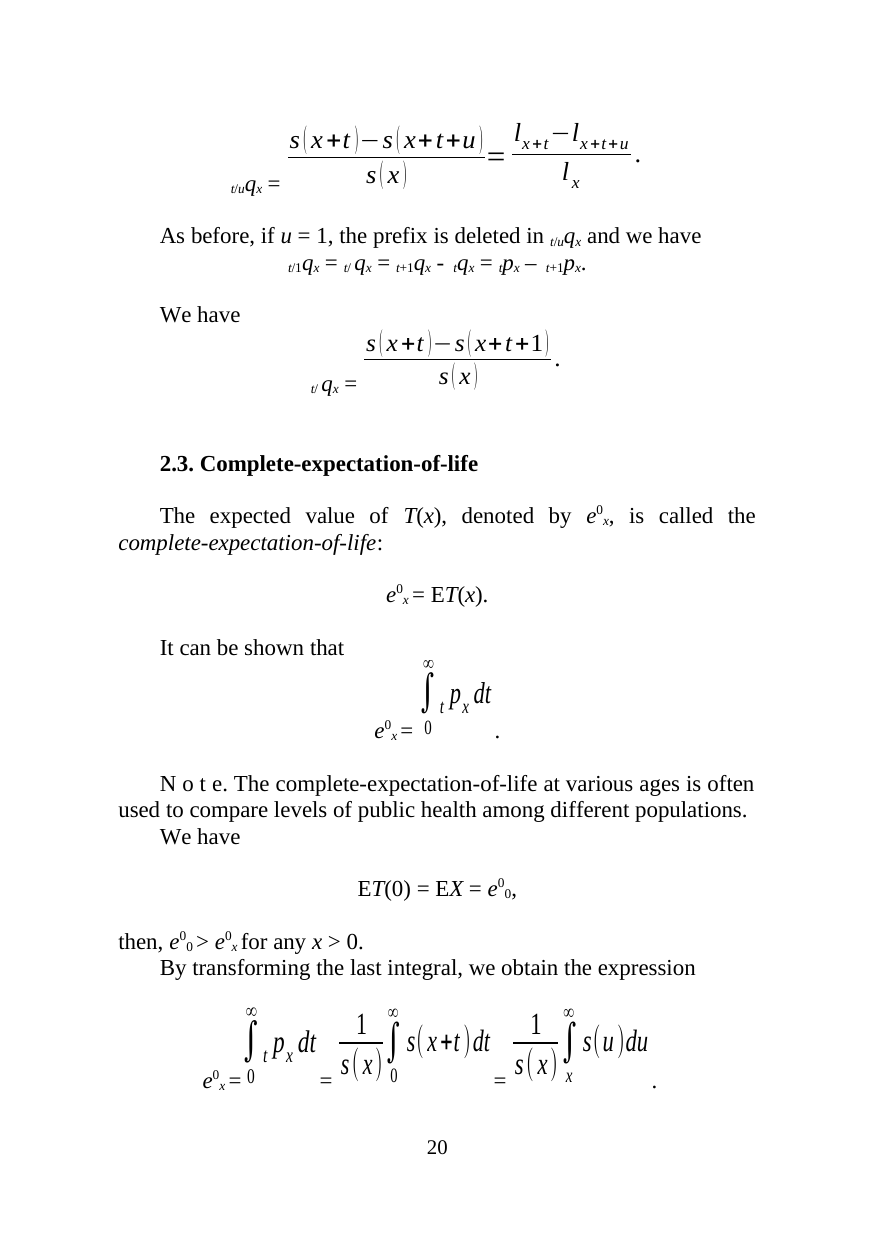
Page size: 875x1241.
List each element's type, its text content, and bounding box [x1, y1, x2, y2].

text t/uqx = [118, 118, 756, 196]
text It can be shown that [118, 634, 756, 660]
text t/1qx = t/ qx = t+1qx - tqx = tpx – t+1px. [118, 249, 756, 275]
text We have [118, 823, 756, 849]
text е0х = . [118, 660, 756, 744]
text е0х == = . [103, 1007, 756, 1093]
text е0х = ЕТ(х). [118, 581, 756, 608]
text By transforming the last integral, we obtain the expression [118, 954, 756, 981]
text then, е00 > е0х for any х > 0. [118, 928, 756, 954]
text We have [118, 302, 756, 328]
text As before, if u = 1, the prefix is deleted in t/uqx and we have [118, 222, 756, 249]
text ЕТ(0) = ЕХ = е00, [118, 875, 756, 902]
text 2.3. Complete-expectation-of-life [118, 449, 756, 476]
text N o t e. The complete-expectation-of-life at various ages is often used to compare levels of public health among different populations. [118, 770, 756, 823]
text t/ qx = [118, 328, 756, 397]
text The expected value of T(x), denoted by е0х, is called the complete-expectation-of-life: [118, 502, 756, 555]
